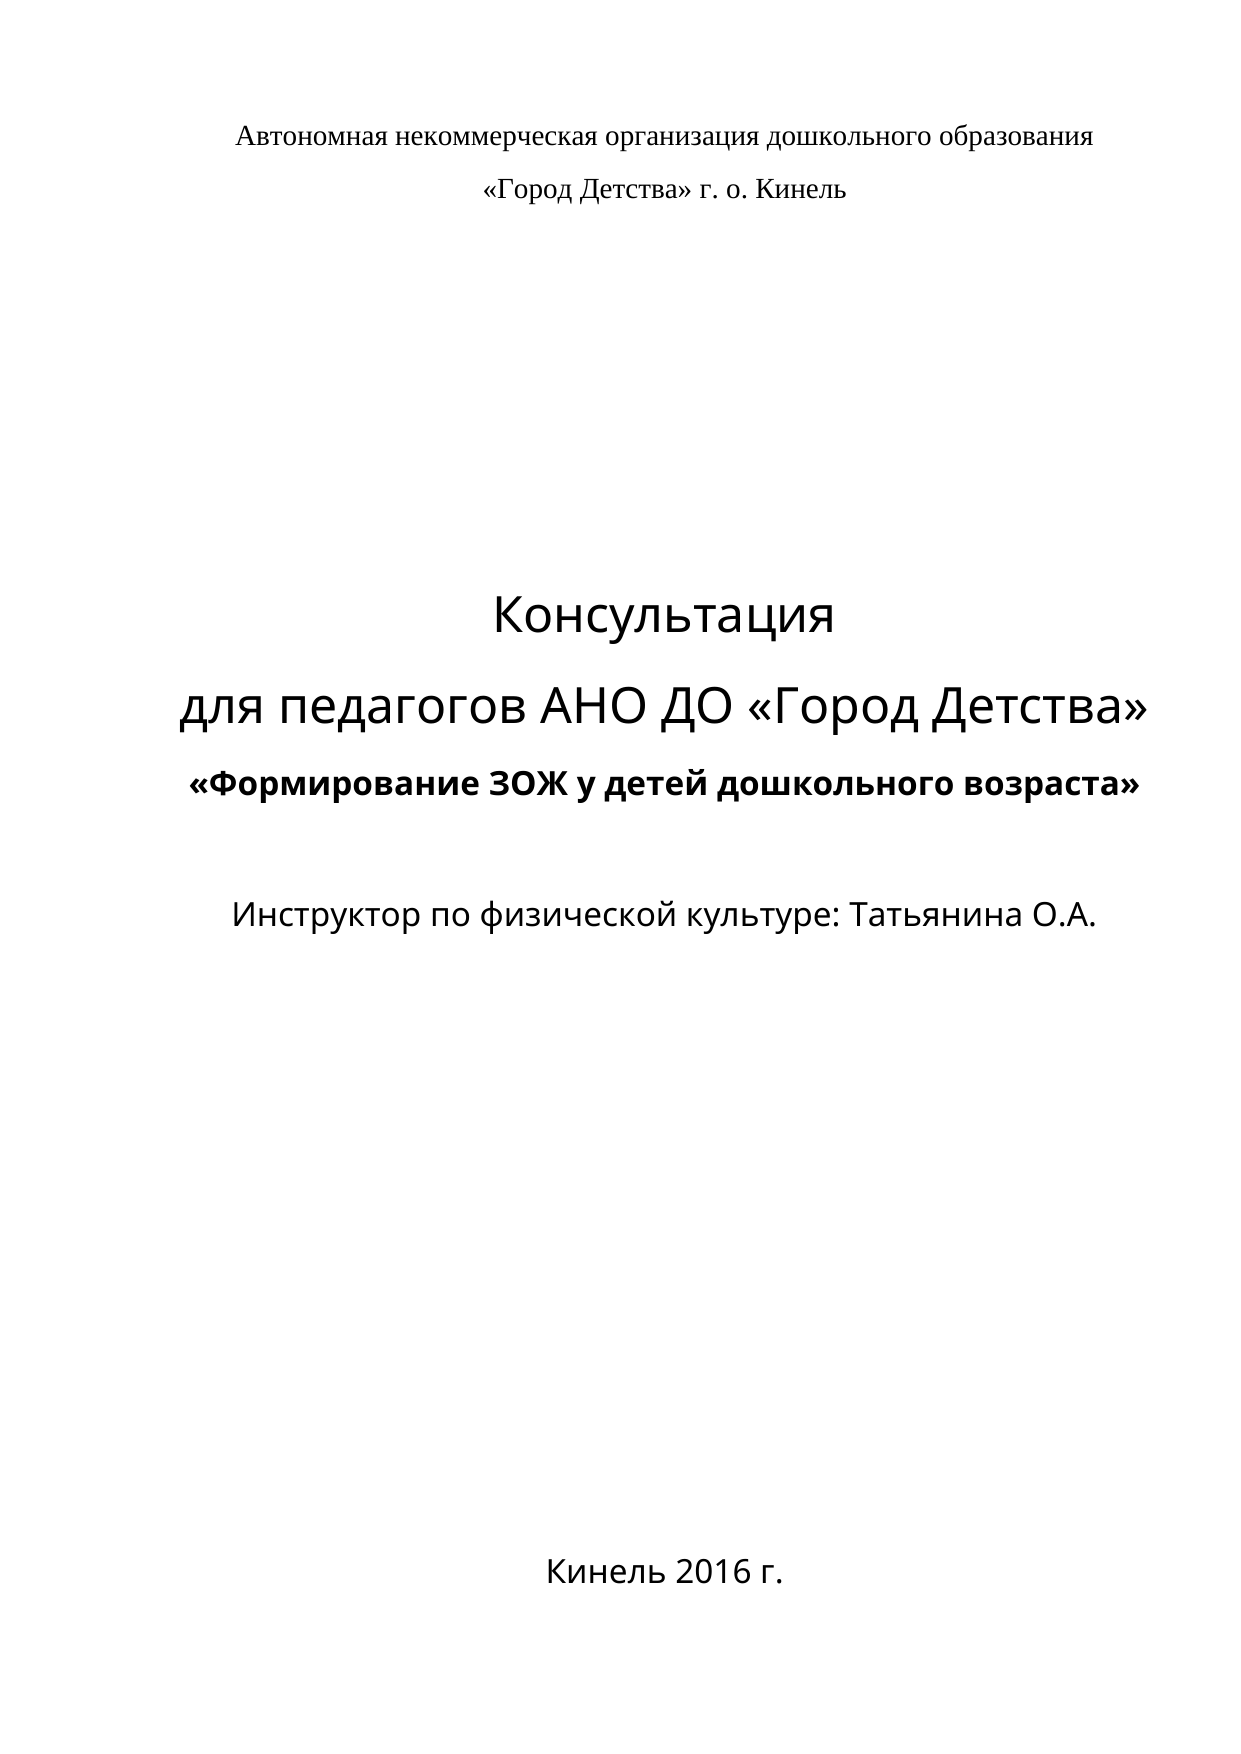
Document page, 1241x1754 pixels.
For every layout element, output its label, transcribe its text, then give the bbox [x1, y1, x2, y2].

text Автономная некоммерческая организация дошкольного образования [177, 118, 1152, 152]
text Кинель 2016 г. [177, 1547, 1152, 1593]
text «Город Детства» г. о. Кинель [177, 171, 1152, 204]
text для педагогов АНО ДО «Город Детства» [177, 670, 1152, 738]
text Консультация [177, 579, 1152, 648]
text «Формирование ЗОЖ у детей дошкольного возраста» [177, 760, 1152, 805]
text Инструктор по физической культуре: Татьянина О.А. [177, 891, 1152, 937]
